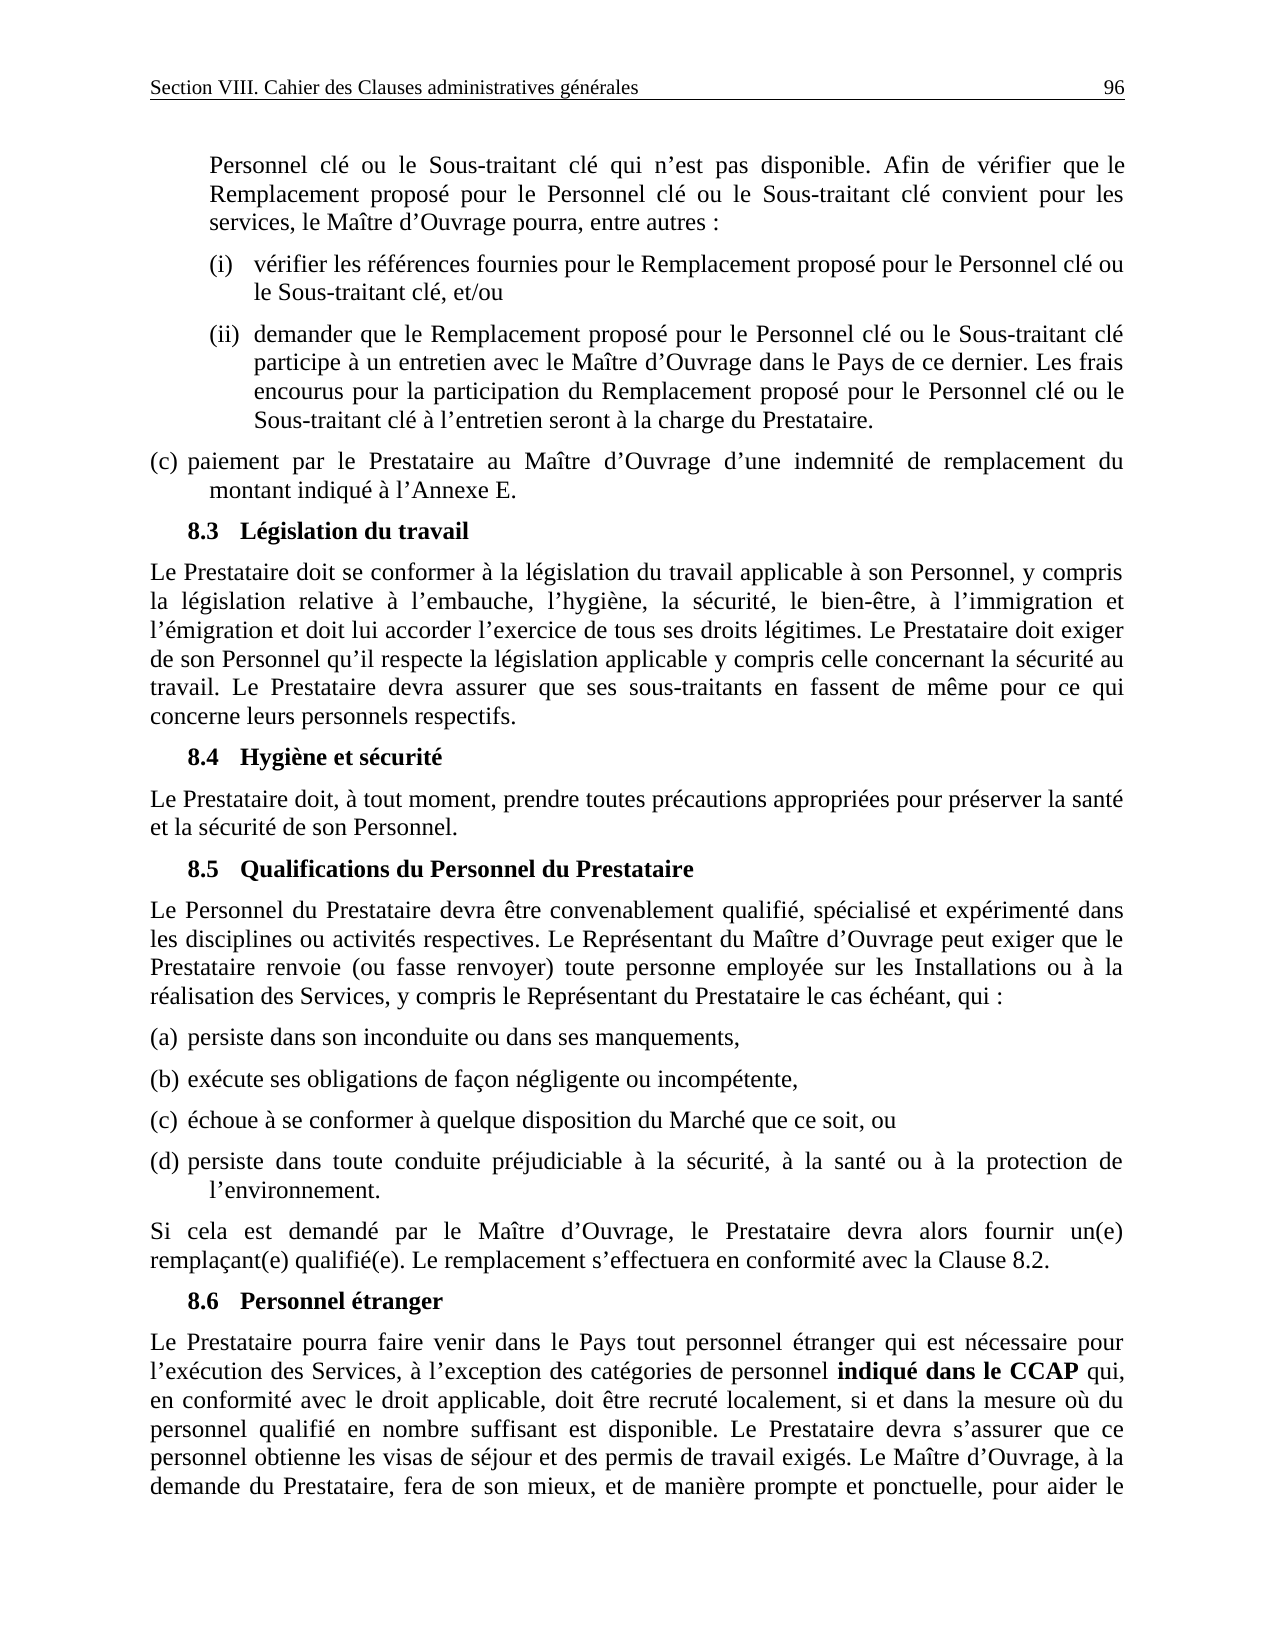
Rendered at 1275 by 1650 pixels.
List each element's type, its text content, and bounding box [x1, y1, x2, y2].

list persiste dans son inconduite ou dans ses manquements, [150, 1022, 1125, 1051]
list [150, 150, 1125, 236]
text Si cela est demandé par le Maître d’Ouvrage, le Prestataire devra alors fournir un(e) remplaçant(e) qualifié(e). Le remplacement s’effectuera en conformité avec la Clause 8.2. [150, 1216, 1125, 1274]
text Le Prestataire doit, à tout moment, prendre toutes précautions appropriées pour préserver la santé et la sécurité de son Personnel. [150, 784, 1125, 841]
text Le Prestataire doit se conformer à la législation du travail applicable à son Personnel, y compris la législation relative à l’embauche, l’hygiène, la sécurité, le bien-être, à l’immigration et l’émigration et doit lui accorder l’exercice de tous ses droits légitimes. Le Prestataire doit exiger de son Personnel qu’il respecte la législation applicable y compris celle concernant la sécurité au travail. Le Prestataire devra assurer que ses sous-traitants en fassent de même pour ce qui concerne leurs personnels respectifs. [150, 557, 1125, 730]
text Le Personnel du Prestataire devra être convenablement qualifié, spécialisé et expérimenté dans les disciplines ou activités respectives. Le Représentant du Maître d’Ouvrage peut exiger que le Prestataire renvoie (ou fasse renvoyer) toute personne employée sur les Installations ou à la réalisation des Services, y compris le Représentant du Prestataire le cas échéant, qui : [150, 895, 1125, 1010]
list demander que le Remplacement proposé pour le Personnel clé ou le Sous-traitant clé participe à un entretien avec le Maître d’Ouvrage dans le Pays de ce dernier. Les frais encourus pour la participation du Remplacement proposé pour le Personnel clé ou le Sous-traitant clé à l’entretien seront à la charge du Prestataire. [209, 319, 1125, 434]
subtitle 8.4 Hygiène et sécurité [187, 742, 1125, 771]
list persiste dans toute conduite préjudiciable à la sécurité, à la santé ou à la protection de l’environnement. [150, 1146, 1125, 1204]
list exécute ses obligations de façon négligente ou incompétente, [150, 1064, 1125, 1092]
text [150, 1327, 1125, 1500]
list paiement par le Prestataire au Maître d’Ouvrage d’une indemnité de remplacement du montant indiqué à l’Annexe E. [150, 446, 1125, 504]
list échoue à se conformer à quelque disposition du Marché que ce soit, ou [150, 1105, 1125, 1134]
subtitle 8.3 Législation du travail [187, 516, 1125, 545]
list vérifier les références fournies pour le Remplacement proposé pour le Personnel clé ou le Sous-traitant clé, et/ou [209, 249, 1125, 306]
subtitle 8.6 Personnel étranger [187, 1286, 1125, 1315]
subtitle 8.5 Qualifications du Personnel du Prestataire [187, 854, 1125, 882]
